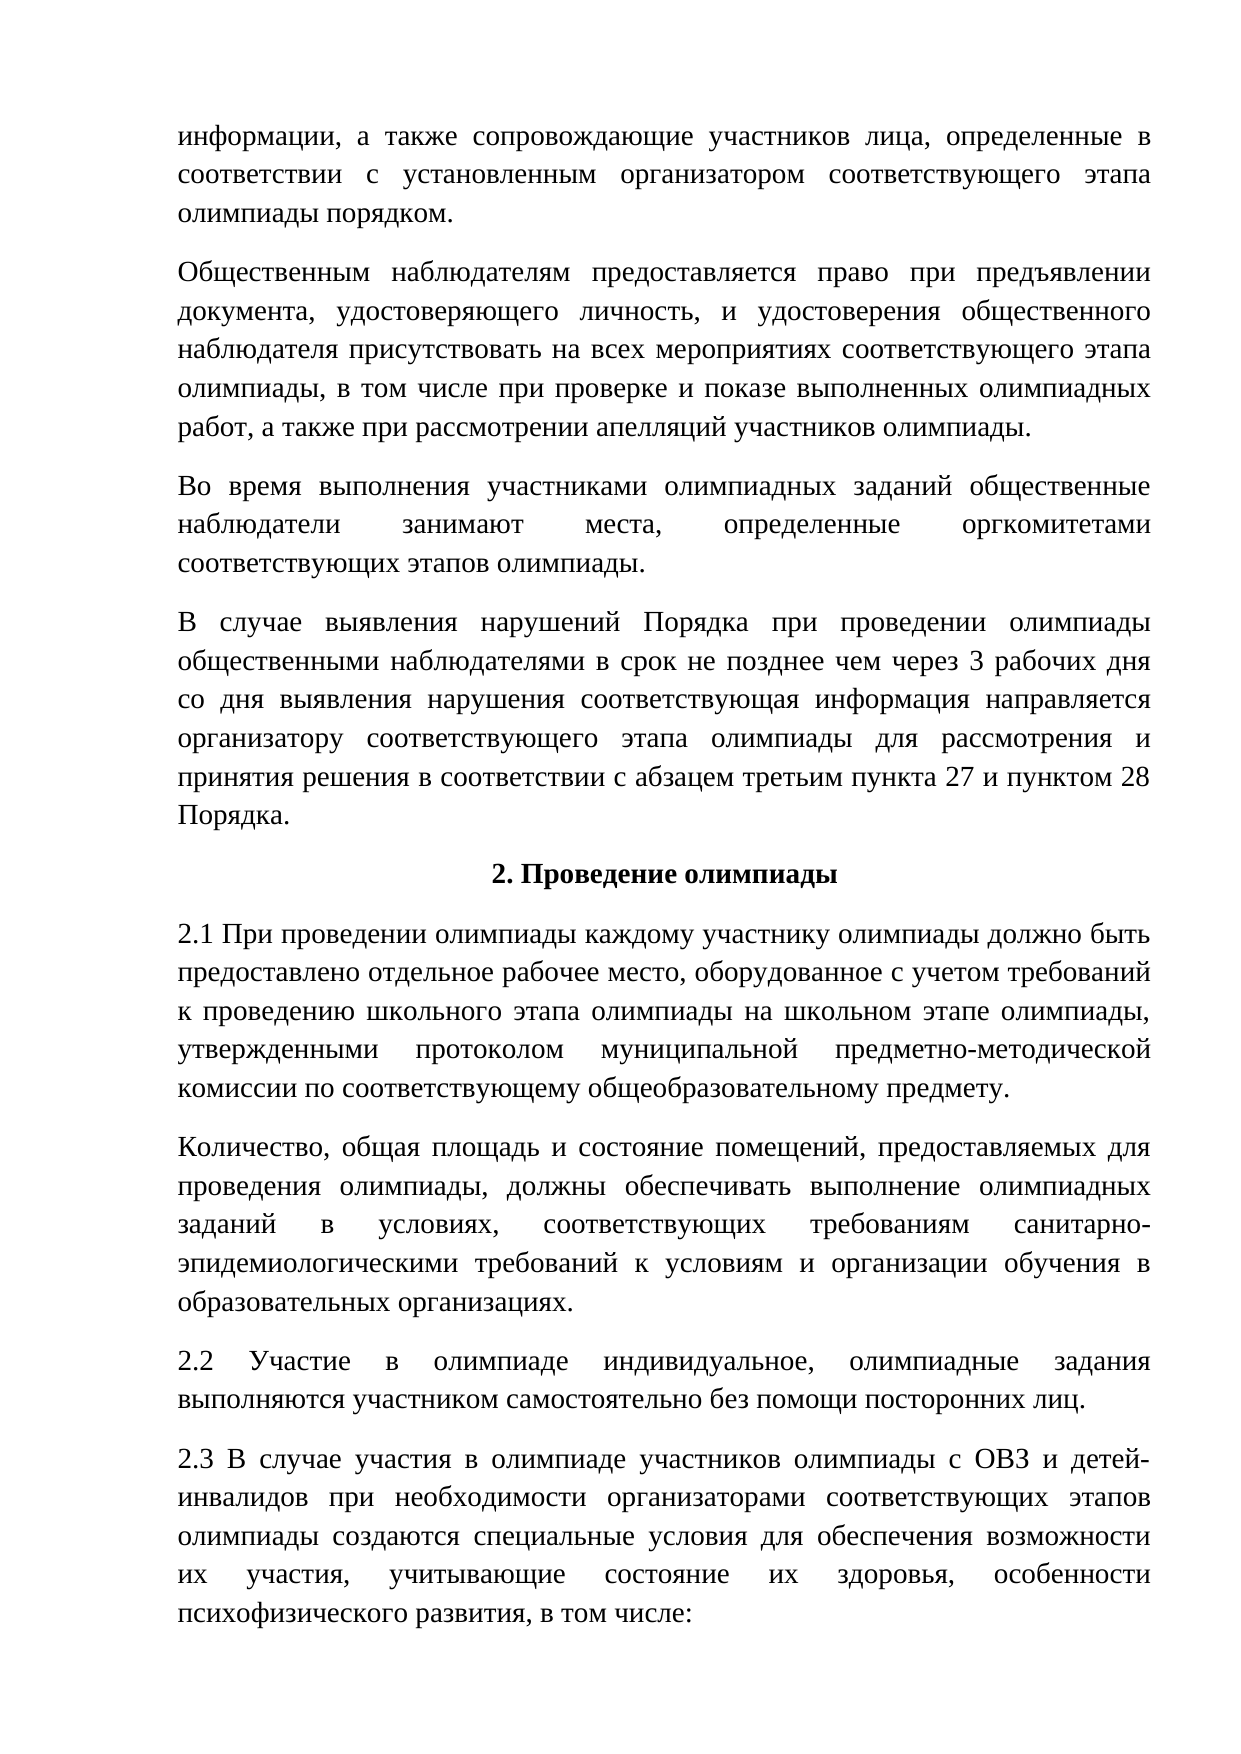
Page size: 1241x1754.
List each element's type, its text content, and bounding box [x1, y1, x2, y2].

text Количество, общая площадь и состояние помещений, предоставляемых для проведения олимпиады, должны обеспечивать выполнение олимпиадных заданий в условиях, соответствующих требованиям санитарно-эпидемиологическими требований к условиям и организации обучения в образовательных организациях. [177, 1129, 1152, 1317]
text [177, 118, 1152, 229]
text 2.3 В случае участия в олимпиаде участников олимпиады с ОВЗ и детей-инвалидов при необходимости организаторами соответствующих этапов олимпиады создаются специальные условия для обеспечения возможности их участия, учитывающие состояние их здоровья, особенности психофизического развития, в том числе: [177, 1441, 1152, 1629]
text Во время выполнения участниками олимпиадных заданий общественные наблюдатели занимают места, определенные оргкомитетами соответствующих этапов олимпиады. [177, 468, 1152, 579]
text 2.1 При проведении олимпиады каждому участнику олимпиады должно быть предоставлено отдельное рабочее место, оборудованное с учетом требований к проведению школьного этапа олимпиады на школьном этапе олимпиады, утвержденными протоколом муниципальной предметно-методической комиссии по соответствующему общеобразовательному предмету. [177, 916, 1152, 1104]
text 2.2 Участие в олимпиаде индивидуальное, олимпиадные задания выполняются участником самостоятельно без помощи посторонних лиц. [177, 1343, 1152, 1415]
text Общественным наблюдателям предоставляется право при предъявлении документа, удостоверяющего личность, и удостоверения общественного наблюдателя присутствовать на всех мероприятиях соответствующего этапа олимпиады, в том числе при проверке и показе выполненных олимпиадных работ, а также при рассмотрении апелляций участников олимпиады. [177, 254, 1152, 442]
text 2. Проведение олимпиады [177, 857, 1152, 890]
text В случае выявления нарушений Порядка при проведении олимпиады общественными наблюдателями в срок не позднее чем через 3 рабочих дня со дня выявления нарушения соответствующая информация направляется организатору соответствующего этапа олимпиады для рассмотрения и принятия решения в соответствии с абзацем третьим пункта 27 и пунктом 28 Порядка. [177, 604, 1152, 831]
